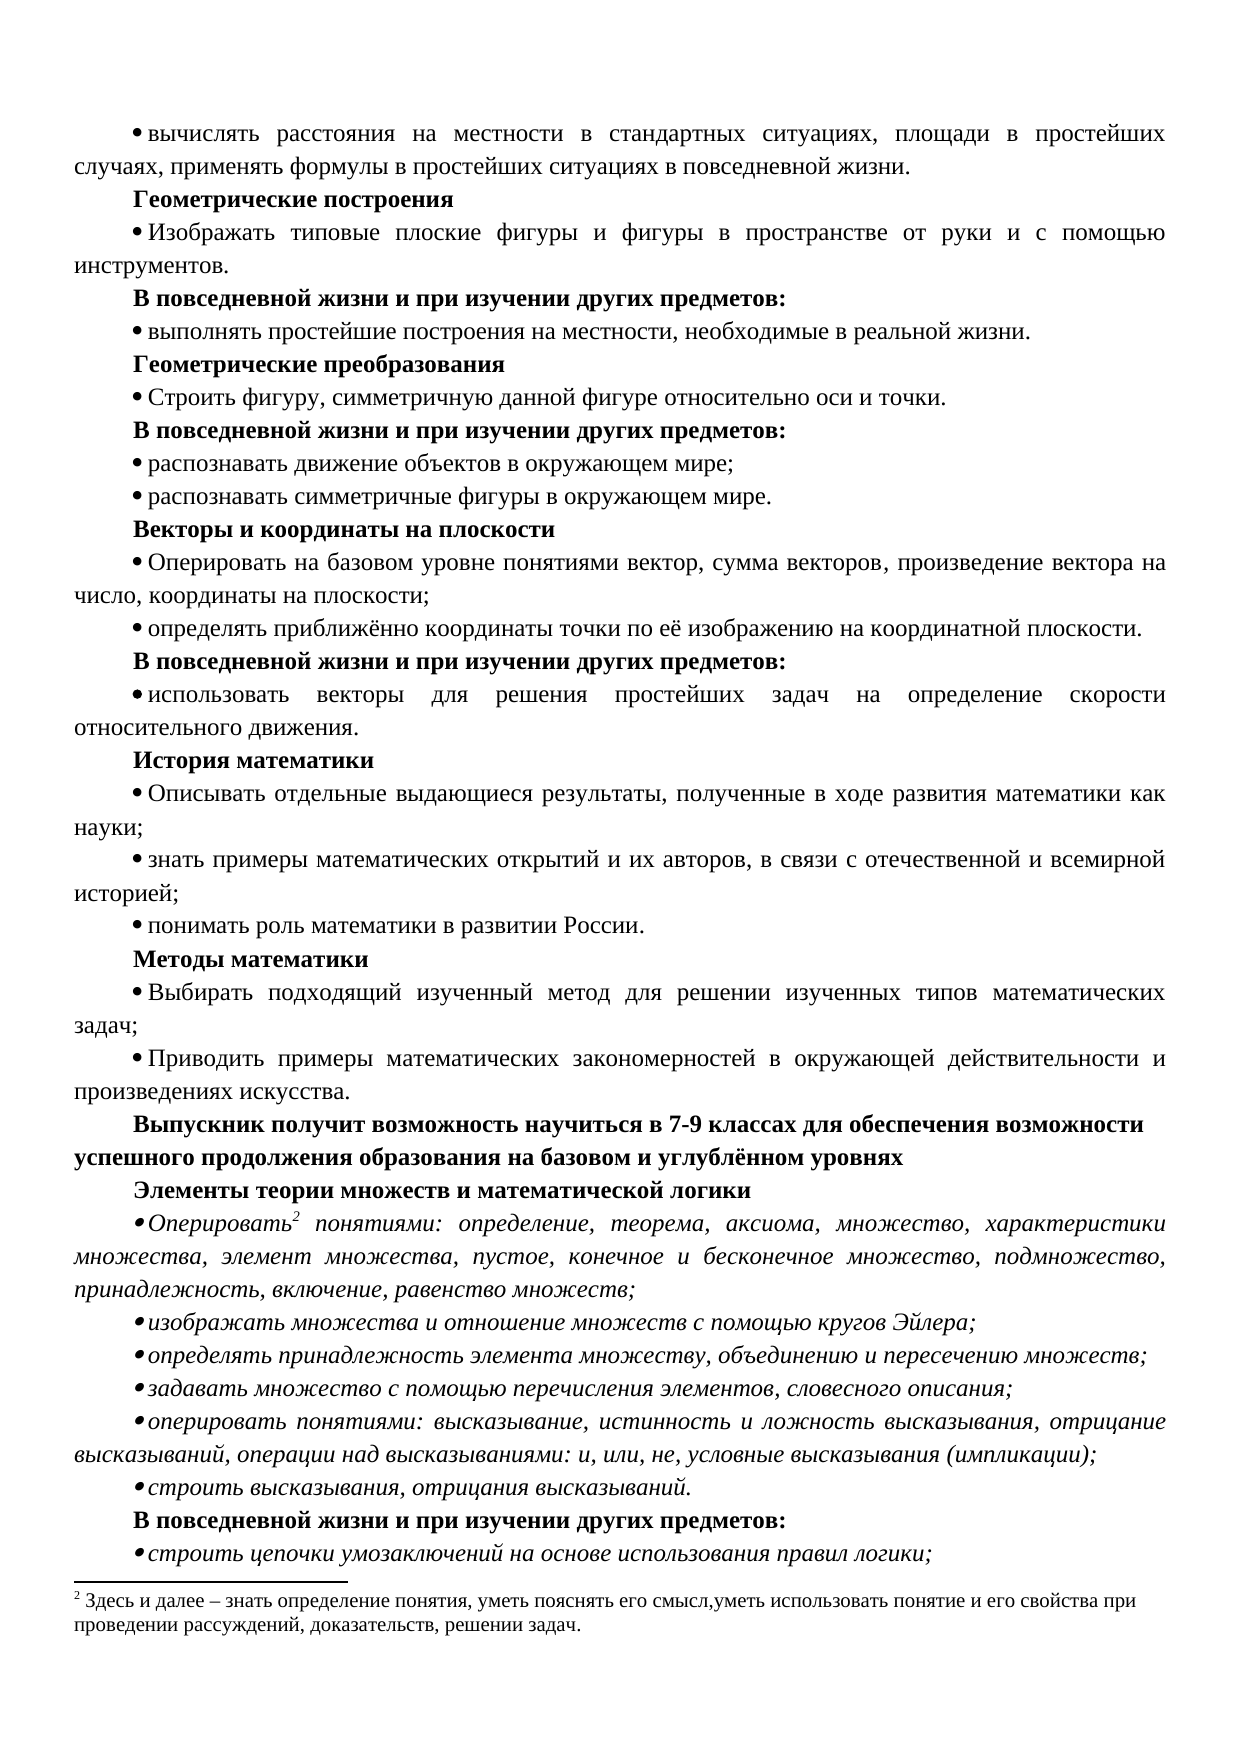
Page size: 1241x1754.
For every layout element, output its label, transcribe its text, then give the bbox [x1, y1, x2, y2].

list изображать множества и отношение множеств с помощью кругов Эйлера; [74, 1307, 1167, 1336]
list Приводить примеры математических закономерностей в окружающей действительности и произведениях искусства. [74, 1043, 1167, 1104]
text Элементы теории множеств и математической логики [74, 1175, 1167, 1203]
list Изображать типовые плоские фигуры и фигуры в пространстве от руки и с помощью инструментов. [74, 217, 1167, 279]
list Описывать отдельные выдающиеся результаты, полученные в ходе развития математики как науки; [74, 778, 1167, 840]
list Оперировать понятиями: определение, теорема, аксиома, множество, характеристики множества, элемент множества, пустое, конечное и бесконечное множество, подмножество, принадлежность, включение, равенство множеств; [74, 1208, 1167, 1303]
text В повседневной жизни и при изучении других предметов: [74, 283, 1167, 312]
text История математики [74, 746, 1167, 774]
list выполнять простейшие построения на местности, необходимые в реальной жизни. [74, 316, 1167, 345]
text Геометрические преобразования [74, 349, 1167, 378]
text В повседневной жизни и при изучении других предметов: [74, 415, 1167, 444]
text Векторы и координаты на плоскости [74, 514, 1167, 543]
list Оперировать на базовом уровне понятиями вектор, сумма векторов, произведение вектора на число, координаты на плоскости; [74, 547, 1167, 609]
list оперировать понятиями: высказывание, истинность и ложность высказывания, отрицание высказываний, операции над высказываниями: и, или, не, условные высказывания (импликации); [74, 1406, 1167, 1468]
list строить цепочки умозаключений на основе использования правил логики; [74, 1538, 1167, 1567]
list определять принадлежность элемента множеству, объединению и пересечению множеств; [74, 1340, 1167, 1369]
list Выбирать подходящий изученный метод для решении изученных типов математических задач; [74, 977, 1167, 1038]
text В повседневной жизни и при изучении других предметов: [74, 1505, 1167, 1534]
list задавать множество с помощью перечисления элементов, словесного описания; [74, 1373, 1167, 1402]
text Геометрические построения [74, 184, 1167, 213]
list знать примеры математических открытий и их авторов, в связи с отечественной и всемирной историей; [74, 844, 1167, 906]
list Строить фигуру, симметричную данной фигуре относительно оси и точки. [74, 382, 1167, 411]
list понимать роль математики в развитии России. [74, 911, 1167, 939]
list распознавать движение объектов в окружающем мире; [74, 448, 1167, 477]
list использовать векторы для решения простейших задач на определение скорости относительного движения. [74, 679, 1167, 741]
text Выпускник получит возможность научиться в 7-9 классах для обеспечения возможности успешного продолжения образования на базовом и углублённом уровнях [74, 1109, 1167, 1171]
list определять приближённо координаты точки по её изображению на координатной плоскости. [74, 613, 1167, 642]
text В повседневной жизни и при изучении других предметов: [74, 646, 1167, 675]
text Методы математики [74, 944, 1167, 972]
list распознавать симметричные фигуры в окружающем мире. [74, 481, 1167, 510]
list вычислять расстояния на местности в стандартных ситуациях, площади в простейших случаях, применять формулы в простейших ситуациях в повседневной жизни. [74, 118, 1167, 180]
list строить высказывания, отрицания высказываний. [74, 1472, 1167, 1501]
